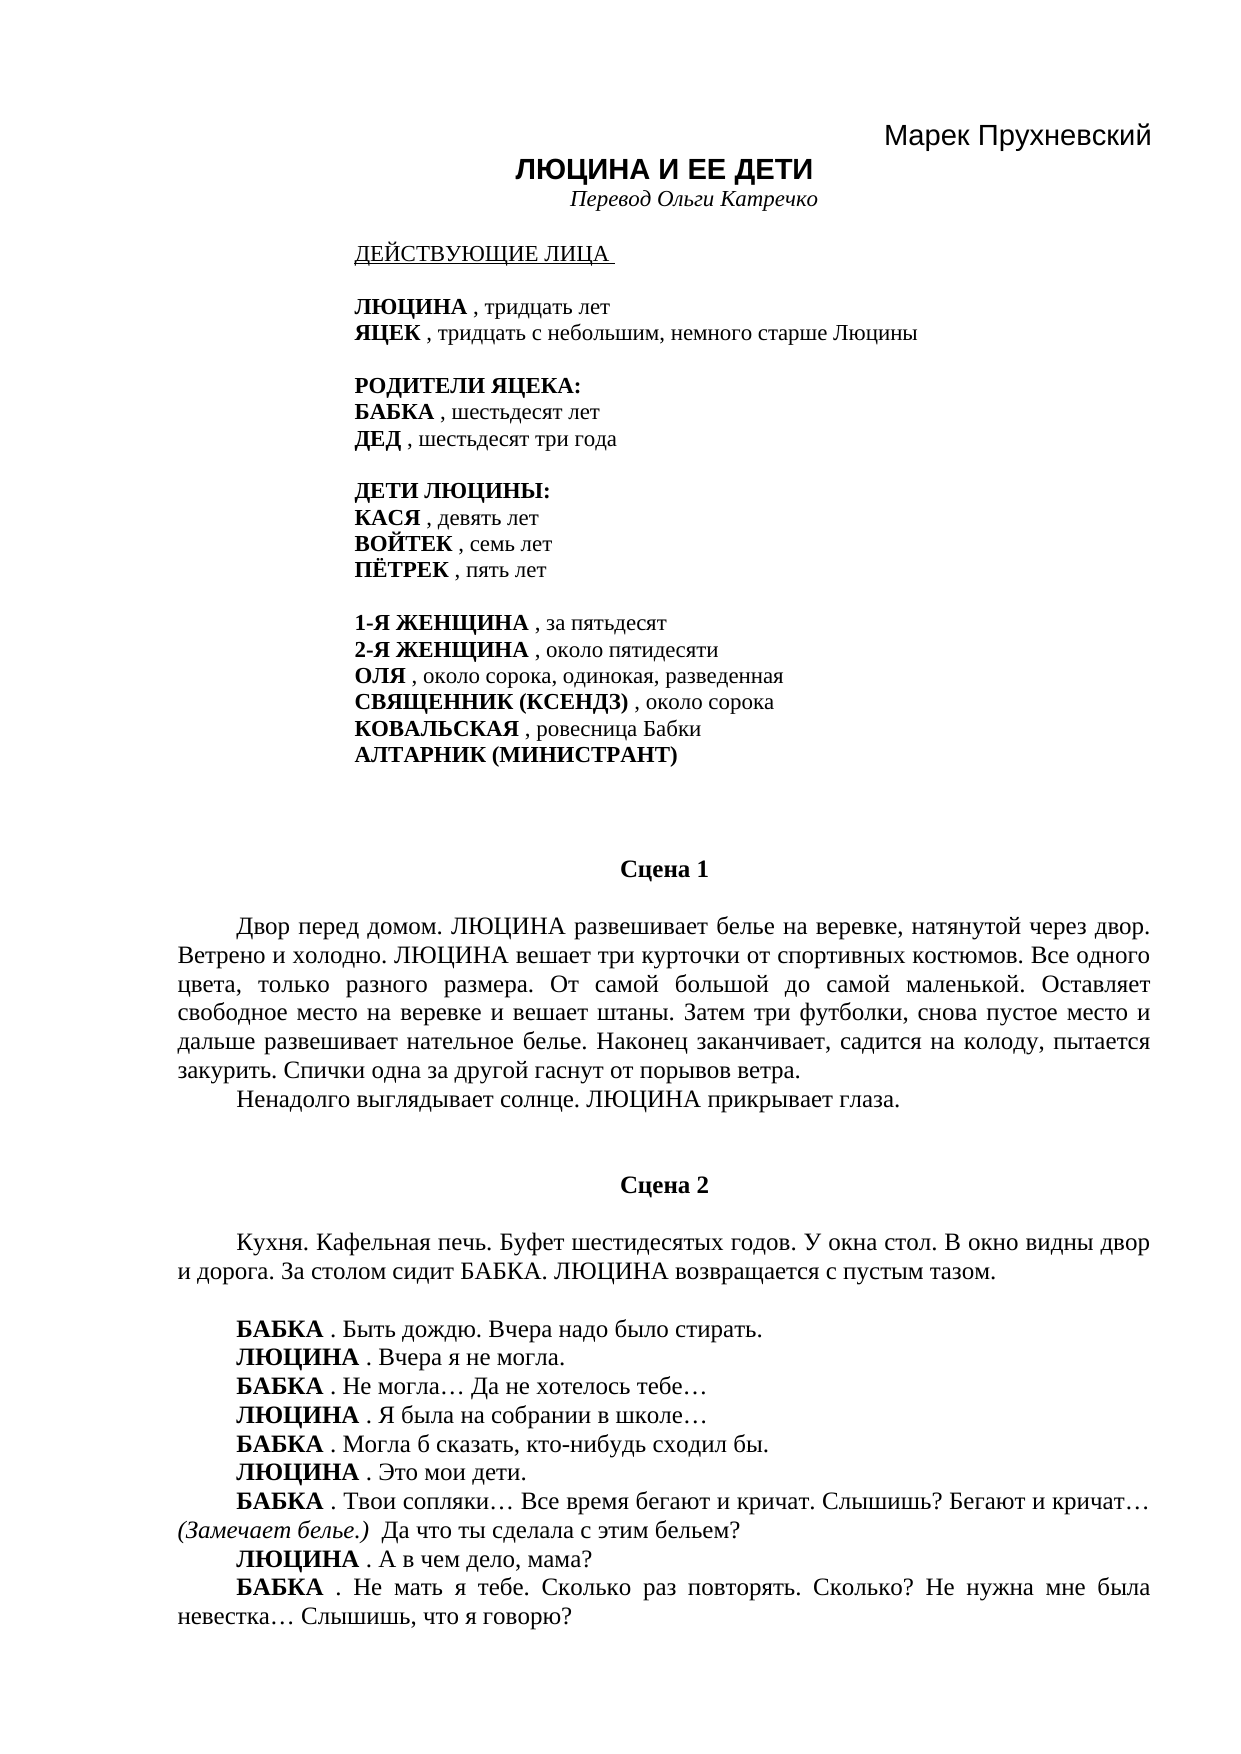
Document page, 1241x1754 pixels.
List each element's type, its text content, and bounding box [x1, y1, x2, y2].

text ЛЮЦИНА . Это мои дети. [177, 1457, 1152, 1486]
text ВОЙТЕК , семь лет [295, 530, 1089, 557]
text КАСЯ , девять лет [295, 504, 1089, 530]
text Кухня. Кафельная печь. Буфет шестидесятых годов. У окна стол. В окно видны двор и дорога. За столом сидит БАБКА. ЛЮЦИНА возвращается с пустым тазом. [177, 1227, 1152, 1285]
subtitle Сцена 1 [177, 854, 1152, 882]
text КОВАЛЬСКАЯ , ровесница Бабки [295, 715, 1089, 741]
text БАБКА . Могла б сказать, кто-нибудь сходил бы. [177, 1429, 1152, 1457]
text Перевод Ольги Катречко [177, 185, 1152, 212]
text Ненадолго выглядывает солнце. ЛЮЦИНА прикрывает глаза. [177, 1084, 1152, 1112]
text 2-Я ЖЕНЩИНА , около пятидесяти [295, 636, 1089, 662]
text ПЁТРЕК , пять лет [295, 557, 1089, 583]
text ДЕЙСТВУЮЩИЕ ЛИЦА [295, 240, 1089, 267]
text АЛТАРНИК (МИНИСТРАНТ) [295, 741, 1089, 767]
text ЛЮЦИНА . А в чем дело, мама? [177, 1544, 1152, 1572]
text БАБКА . Не могла… Да не хотелось тебе… [177, 1371, 1152, 1400]
text ЛЮЦИНА , тридцать лет [295, 293, 1089, 319]
text БАБКА . Быть дождю. Вчера надо было стирать. [177, 1314, 1152, 1342]
text Двор перед домом. ЛЮЦИНА развешивает белье на веревке, натянутой через двор. Ветрено и холодно. ЛЮЦИНА вешает три курточки от спортивных костюмов. Все одного цвета, только разного размера. От самой большой до самой маленькой. Оставляет свободное место на веревке и вешает штаны. Затем три футболки, снова пустое место и дальше развешивает нательное белье. Наконец заканчивает, садится на колоду, пытается закурить. Спички одна за другой гаснут от порывов ветра. [177, 911, 1152, 1084]
subtitle ЛЮЦИНА И ЕЕ ДЕТИ [177, 152, 1152, 185]
subtitle Марек Прухневский [177, 118, 1152, 152]
text БАБКА . Не мать я тебе. Сколько раз повторять. Сколько? Не нужна мне была невестка… Слышишь, что я говорю? [177, 1572, 1152, 1630]
text БАБКА , шестьдесят лет [295, 398, 1089, 425]
text ЯЦЕК , тридцать с небольшим, немного старше Люцины [295, 319, 1089, 346]
text ЛЮЦИНА . Вчера я не могла. [177, 1342, 1152, 1371]
text 1-Я ЖЕНЩИНА , за пятьдесят [295, 609, 1089, 636]
text СВЯЩЕННИК (КСЕНДЗ) , около сорока [295, 688, 1089, 715]
text ДЕД , шестьдесят три года [295, 425, 1089, 451]
text ОЛЯ , около сорока, одинокая, разведенная [295, 662, 1089, 688]
text РОДИТЕЛИ ЯЦЕКА: [295, 372, 1089, 398]
text ДЕТИ ЛЮЦИНЫ: [295, 477, 1089, 504]
text БАБКА . Твои сопляки… Все время бегают и кричат. Слышишь? Бегают и кричат… (Замечает белье.) Да что ты сделала с этим бельем? [177, 1486, 1152, 1544]
subtitle Сцена 2 [177, 1170, 1152, 1199]
text ЛЮЦИНА . Я была на собрании в школе… [177, 1400, 1152, 1429]
